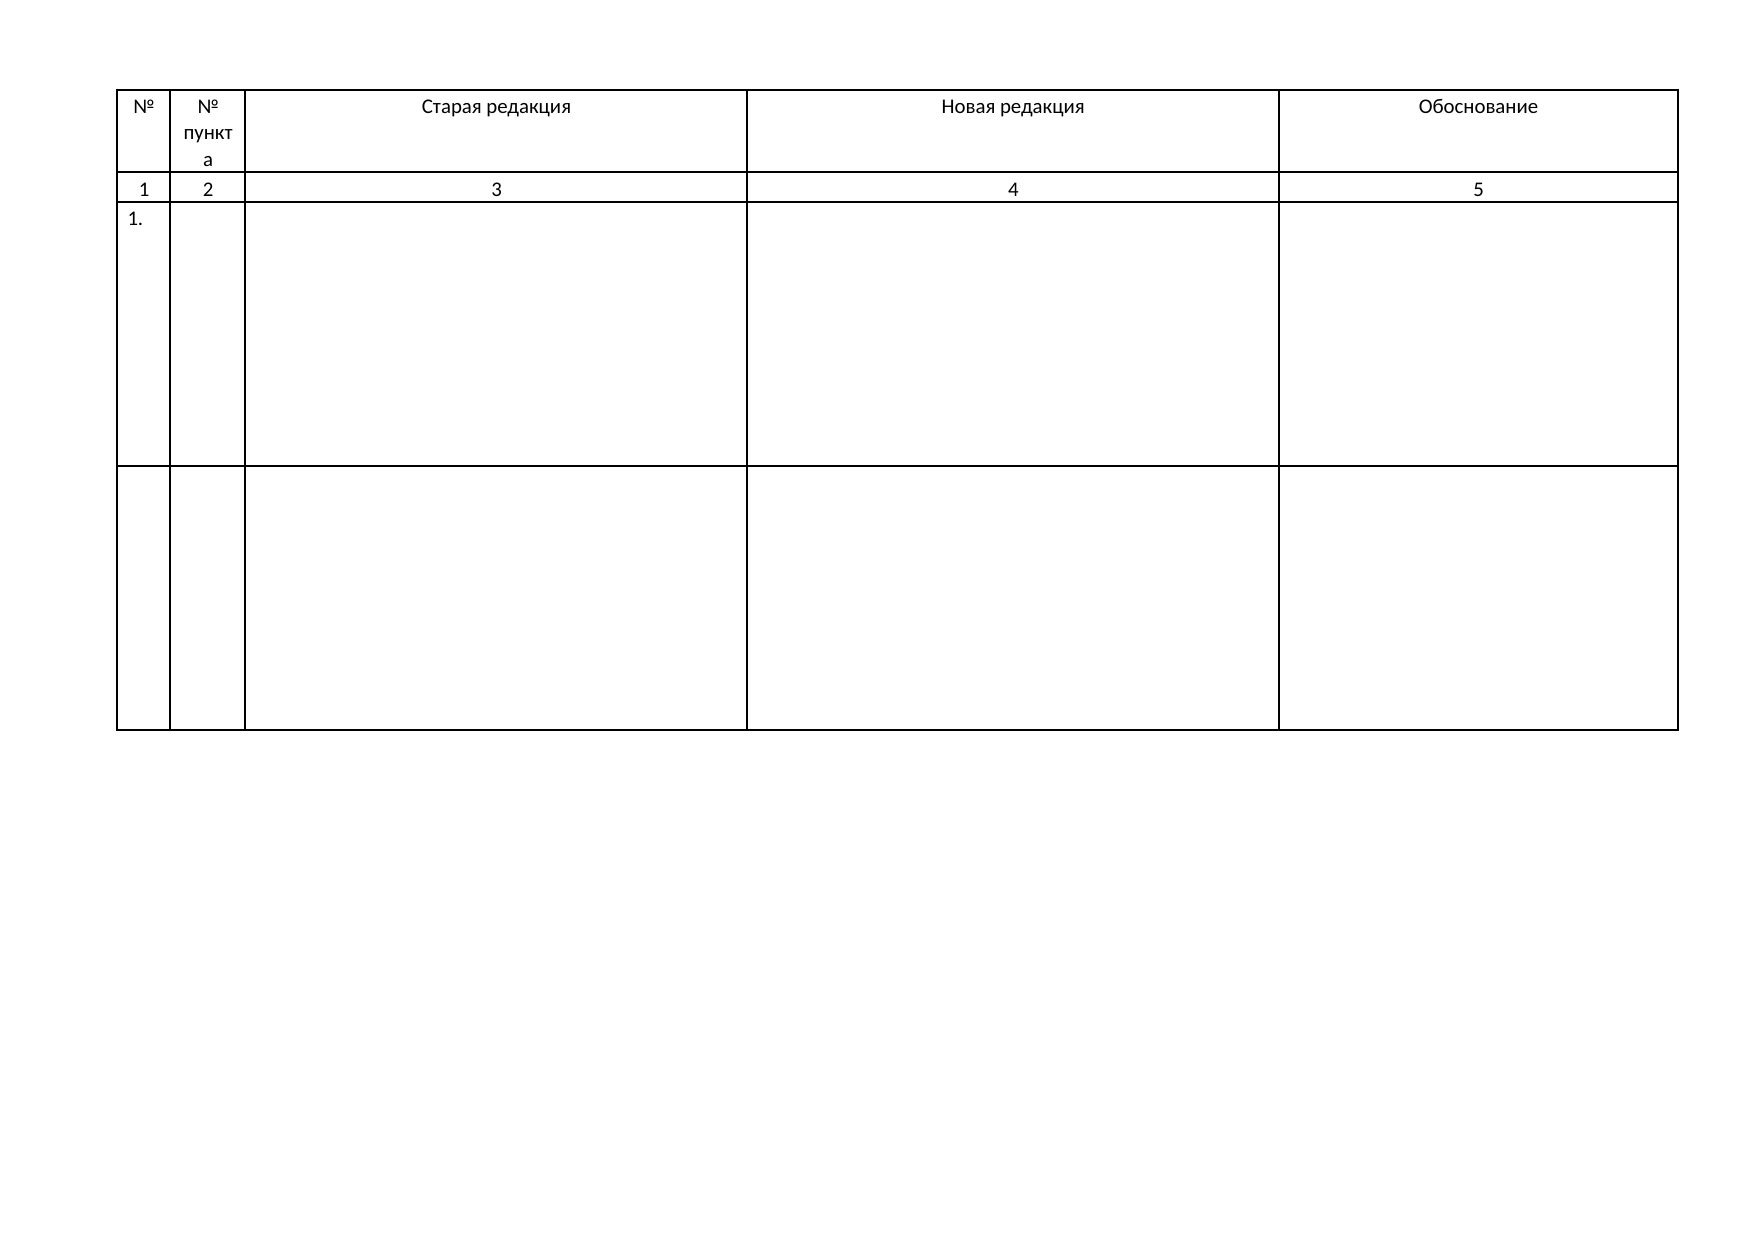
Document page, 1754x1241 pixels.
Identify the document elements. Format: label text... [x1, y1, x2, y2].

table_cell [1280, 203, 1677, 465]
table_cell 1. [118, 203, 169, 465]
table_cell [246, 467, 746, 729]
table_header Новая редакция [748, 91, 1278, 171]
table_cell 3 [246, 173, 746, 201]
table_cell [171, 203, 244, 465]
table_header Обоснование [1280, 91, 1677, 171]
table_cell [118, 467, 169, 729]
table_cell [246, 203, 746, 465]
table_cell [748, 203, 1278, 465]
table_cell [171, 467, 244, 729]
table_cell 1 [118, 173, 169, 201]
table_cell [1280, 467, 1677, 729]
table_cell 2 [171, 173, 244, 201]
table_cell 5 [1280, 173, 1677, 201]
table_cell [748, 467, 1278, 729]
table_cell 4 [748, 173, 1278, 201]
table_header № пункта [171, 91, 244, 171]
table_header № [118, 91, 169, 171]
table_header Старая редакция [246, 91, 746, 171]
